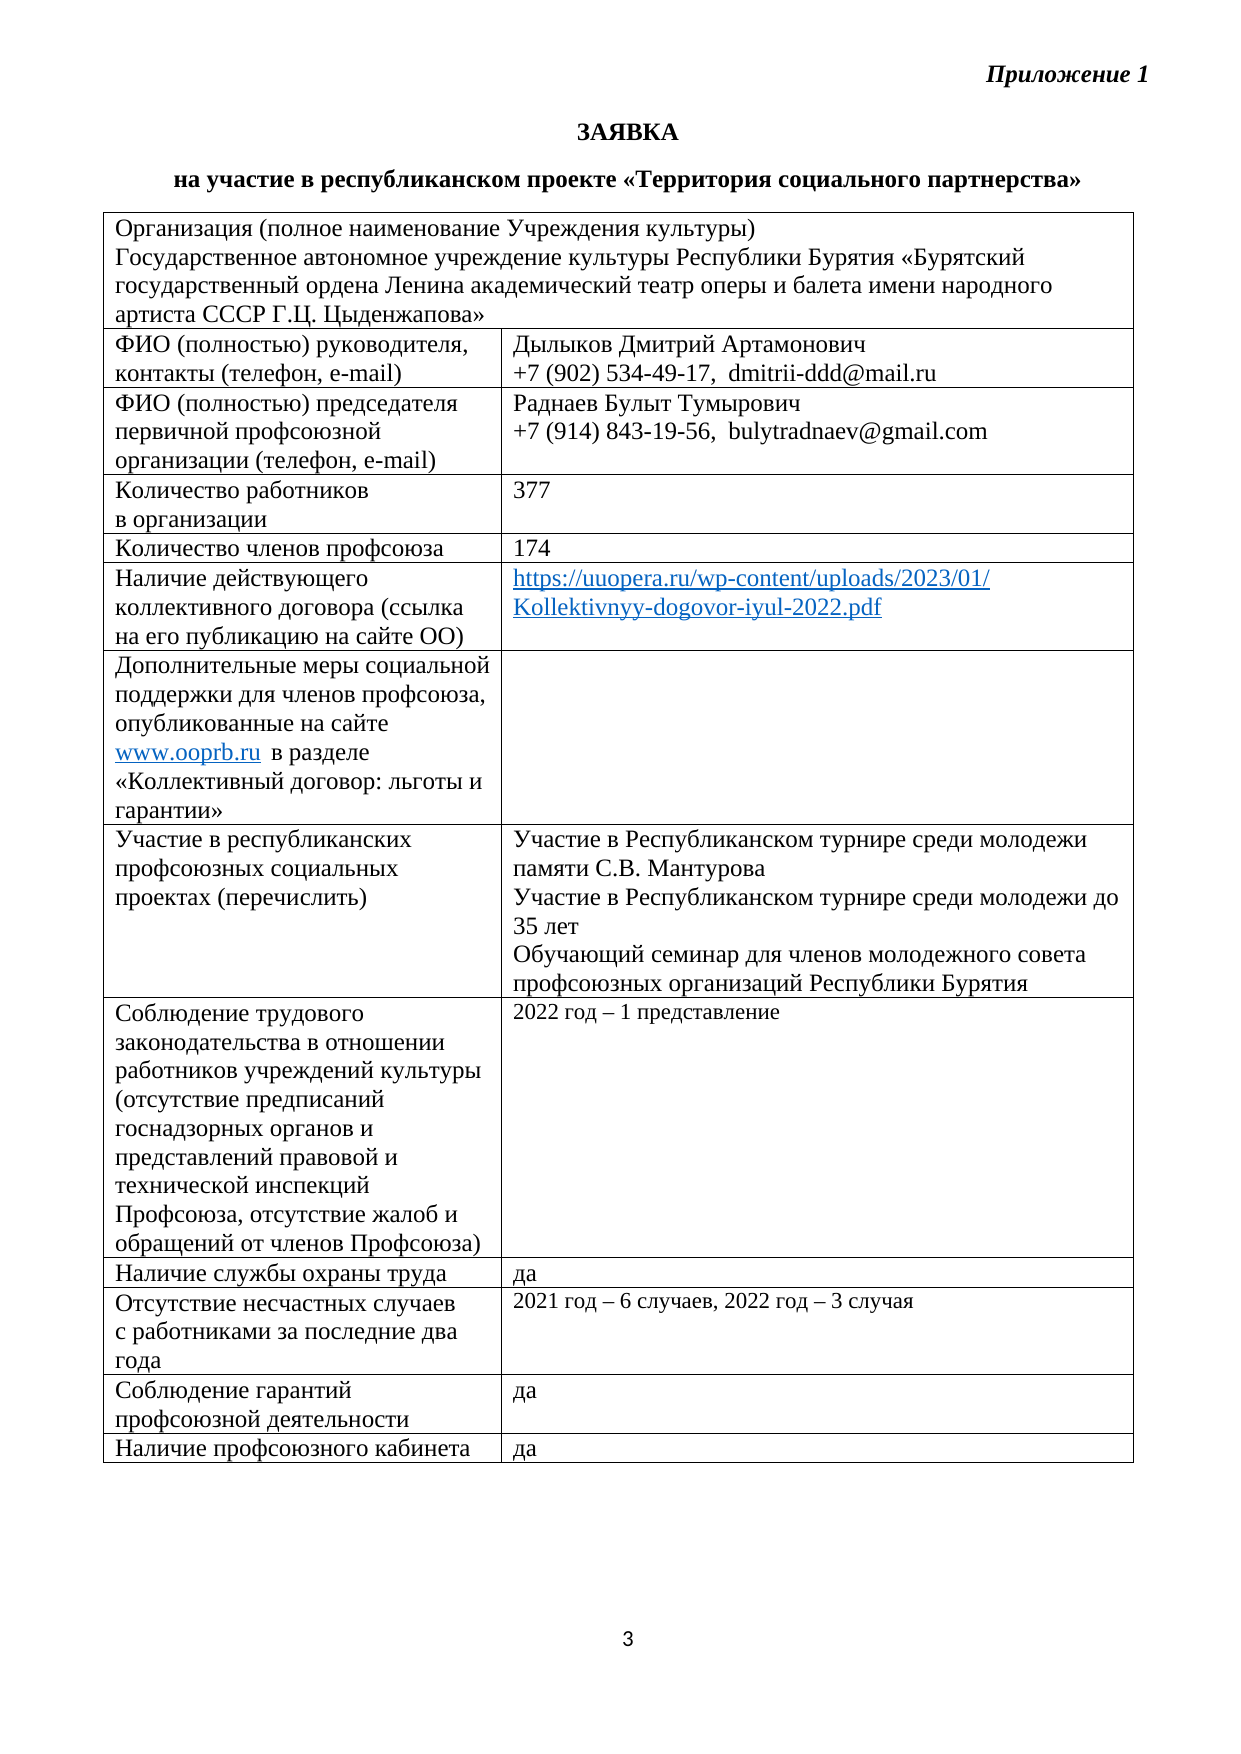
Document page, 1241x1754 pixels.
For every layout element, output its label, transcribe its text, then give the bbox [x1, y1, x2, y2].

table_cell 2022 год – 1 представление [502, 998, 1133, 1257]
table_cell Участие в Республиканском турнире среди молодежи памяти С.В. Мантурова Участие в Республиканском турнире среди молодежи до 35 лет Обучающий семинар для членов молодежного совета профсоюзных организаций Республики Бурятия [502, 825, 1133, 997]
table_cell ФИО (полностью) руководителя, контакты (телефон, e-mail) [104, 329, 501, 387]
table_cell Наличие действующего коллективного договора (ссылка на его публикацию на сайте ОО) [104, 563, 501, 649]
table_cell Дылыков Дмитрий Артамонович +7 (902) 534-49-17, dmitrii-ddd@mail.ru [502, 329, 1133, 387]
table_cell 377 [502, 475, 1133, 532]
table_header Организация (полное наименование Учреждения культуры) Государственное автономное учреждение культуры Республики Бурятия «Бурятский государственный ордена Ленина академический театр оперы и балета имени народного артиста СССР Г.Ц. Цыденжапова» [104, 213, 1133, 328]
text на участие в республиканском проекте «Территория социального партнерства» [103, 164, 1152, 193]
table_cell Участие в республиканских профсоюзных социальных проектах (перечислить) [104, 825, 501, 997]
text Приложение 1 [103, 59, 1152, 88]
table_cell Соблюдение гарантий профсоюзной деятельности [104, 1375, 501, 1432]
table_cell Раднаев Булыт Тумырович +7 (914) 843-19-56, bulytradnaev@gmail.com [502, 388, 1133, 474]
table_cell Количество работников в организации [104, 475, 501, 532]
table_cell Соблюдение трудового законодательства в отношении работников учреждений культуры (отсутствие предписаний госнадзорных органов и представлений правовой и технической инспекций Профсоюза, отсутствие жалоб и обращений от членов Профсоюза) [104, 998, 501, 1257]
table_cell 2021 год – 6 случаев, 2022 год – 3 случая [502, 1288, 1133, 1374]
table_cell ФИО (полностью) председателя первичной профсоюзной организации (телефон, e-mail) [104, 388, 501, 474]
table_cell Наличие службы охраны труда [104, 1258, 501, 1287]
text ЗАЯВКА [103, 117, 1152, 145]
table_cell Отсутствие несчастных случаев с работниками за последние два года [104, 1288, 501, 1374]
table_cell да [502, 1434, 1133, 1462]
table_cell [502, 651, 1133, 823]
table_cell 174 [502, 534, 1133, 562]
table_cell да [502, 1375, 1133, 1432]
table_cell Дополнительные меры социальной поддержки для членов профсоюза, опубликованные на сайте www.ooprb.ru в разделе «Коллективный договор: льготы и гарантии» [104, 651, 501, 823]
table_cell Количество членов профсоюза [104, 534, 501, 562]
table_cell Наличие профсоюзного кабинета [104, 1434, 501, 1462]
table_cell https://uuopera.ru/wp-content/uploads/2023/01/Kollektivnyy-dogovor-iyul-2022.pdf [502, 563, 1133, 649]
table_cell да [502, 1258, 1133, 1287]
